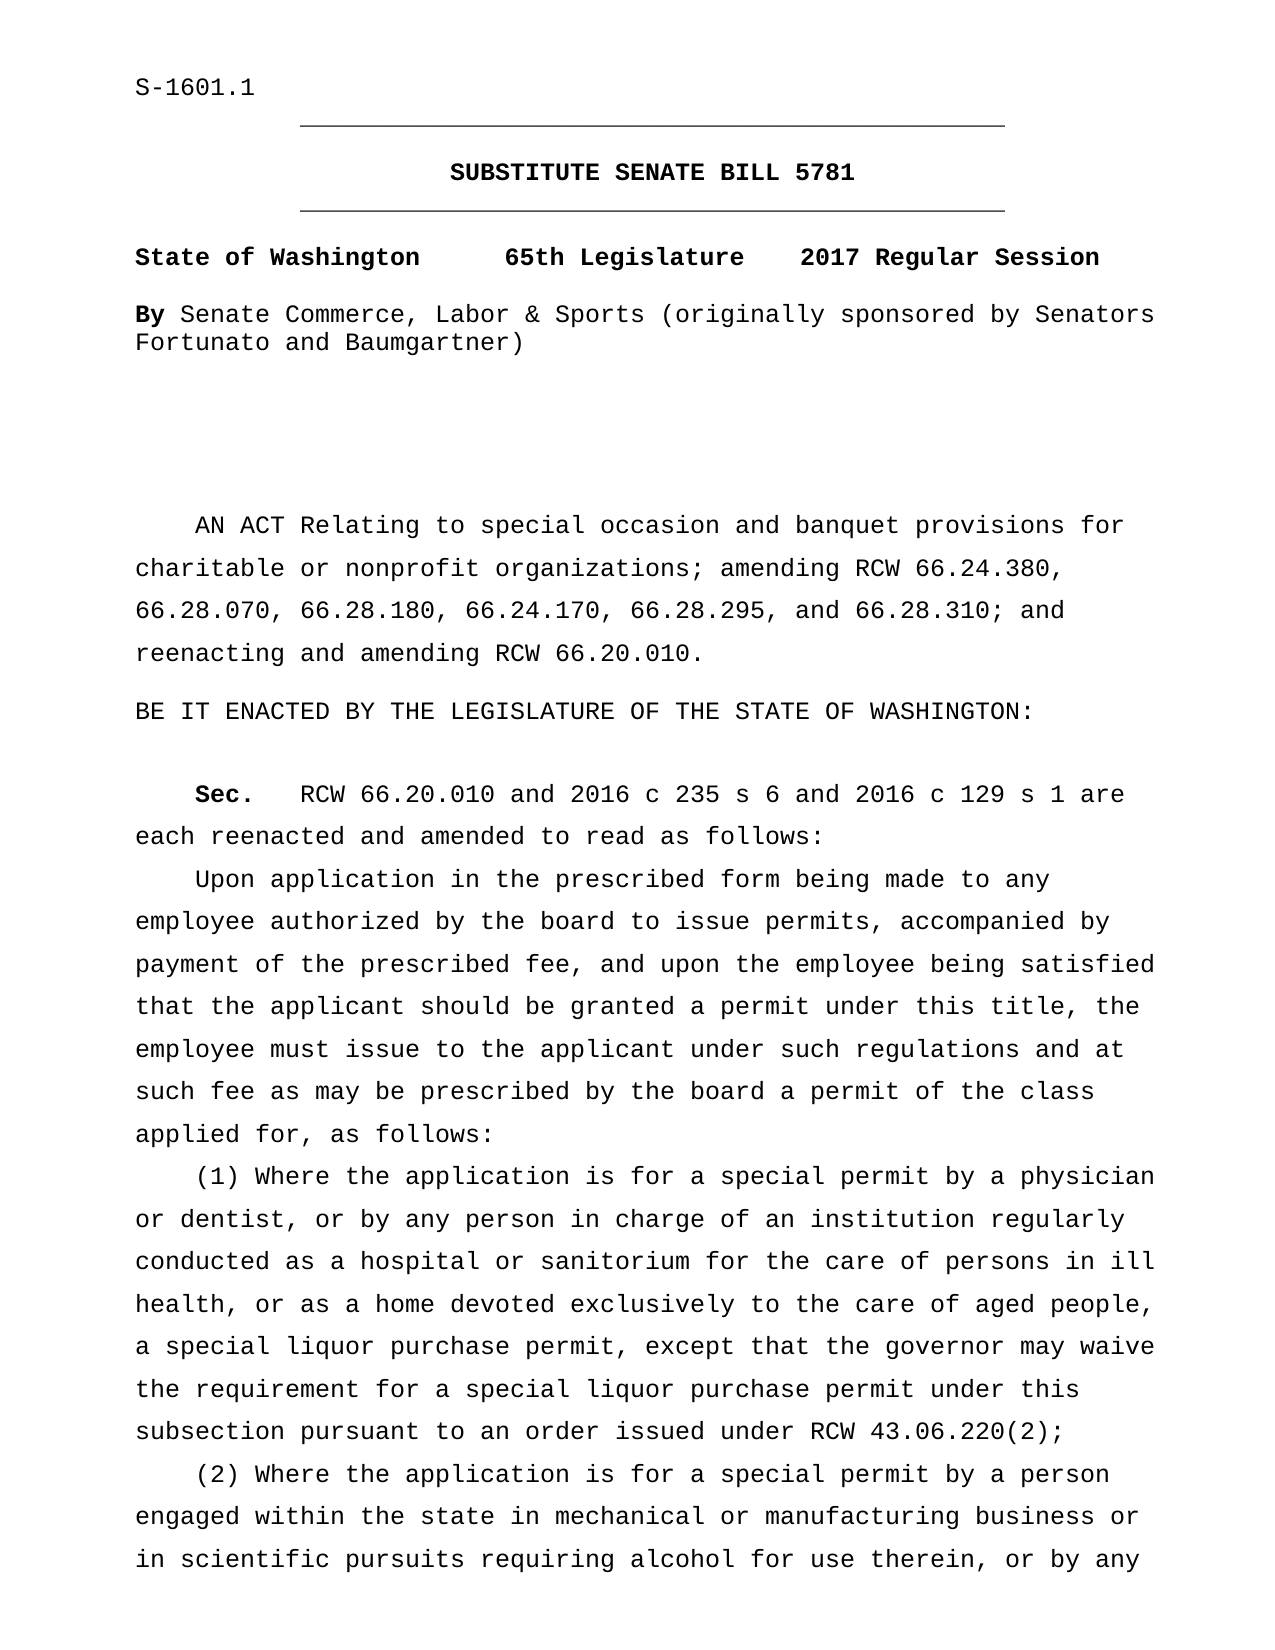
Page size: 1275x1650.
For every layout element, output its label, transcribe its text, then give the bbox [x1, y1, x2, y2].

text _______________________________________________ [135, 103, 1170, 132]
text By Senate Commerce, Labor & Sports (originally sponsored by Senators Fortunato and Baumgartner) [135, 302, 1170, 358]
text State of Washington 65th Legislature 2017 Regular Session [135, 245, 1170, 273]
text (1) Where the application is for a special permit by a physician or dentist, or by any person in charge of an institution regularly conducted as a hospital or sanitorium for the care of persons in ill health, or as a home devoted exclusively to the care of aged people, a special liquor purchase permit, except that the governor may waive the requirement for a special liquor purchase permit under this subsection pursuant to an order issued under RCW 43.06.220(2); [135, 1151, 1170, 1448]
text S-1601.1 [135, 75, 1170, 103]
text _______________________________________________ [135, 188, 1170, 217]
text Upon application in the prescribed form being made to any employee authorized by the board to issue permits, accompanied by payment of the prescribed fee, and upon the employee being satisfied that the applicant should be granted a permit under this title, the employee must issue to the applicant under such regulations and at such fee as may be prescribed by the board a permit of the class applied for, as follows: [135, 853, 1170, 1151]
text AN ACT Relating to special occasion and banquet provisions for charitable or nonprofit organizations; amending RCW 66.24.380, 66.28.070, 66.28.180, 66.24.170, 66.28.295, and 66.28.310; and reenacting and amending RCW 66.20.010. [135, 500, 1170, 670]
text Sec. RCW 66.20.010 and 2016 c 235 s 6 and 2016 c 129 s 1 are each reenacted and amended to read as follows: [135, 768, 1170, 853]
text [135, 1448, 1170, 1576]
text BE IT ENACTED BY THE LEGISLATURE OF THE STATE OF WASHINGTON: [135, 698, 1170, 727]
text SUBSTITUTE SENATE BILL 5781 [135, 160, 1170, 188]
